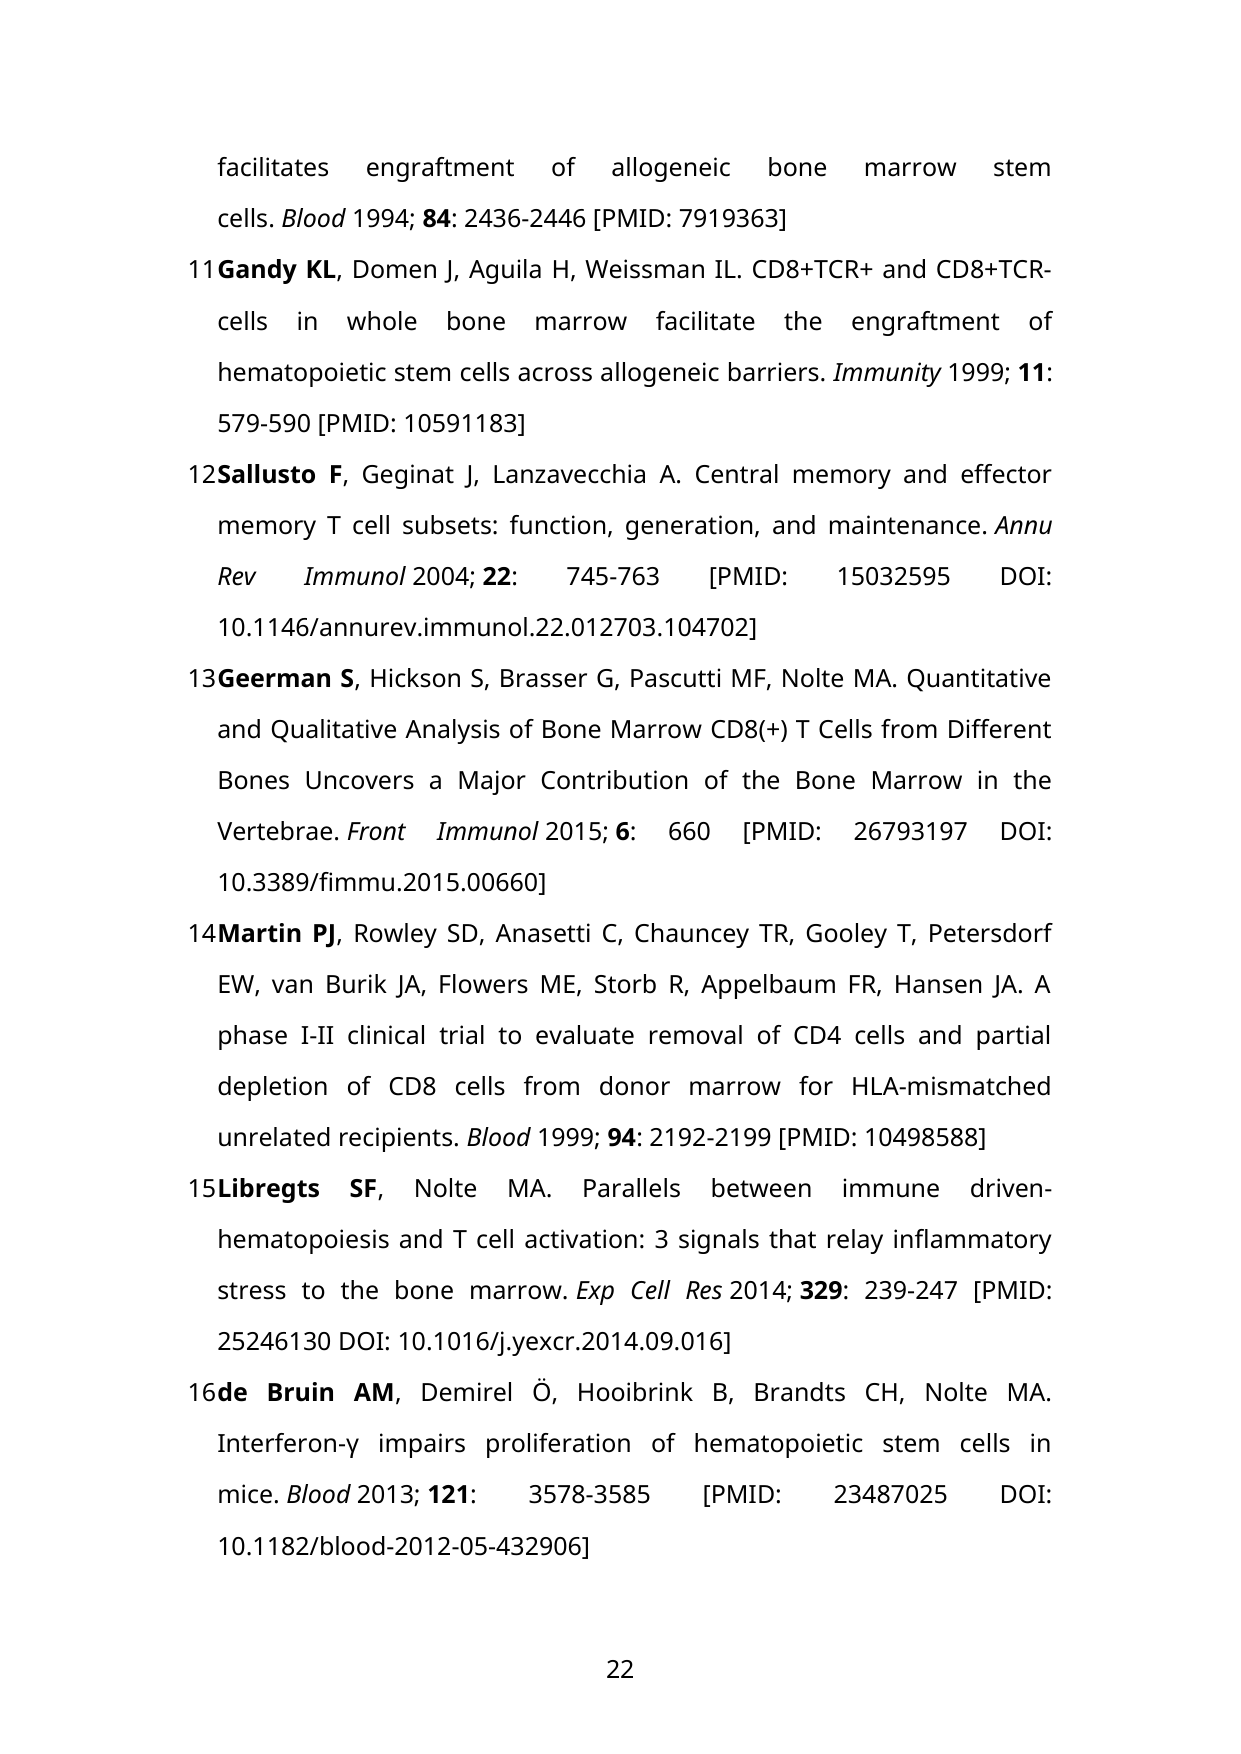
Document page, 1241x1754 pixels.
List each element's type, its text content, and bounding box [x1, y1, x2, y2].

list Sallusto F, Geginat J, Lanzavecchia A. Central memory and effector memory T cell subsets: function, generation, and maintenance. Annu Rev Immunol 2004; 22: 745-763 [PMID: 15032595 DOI: 10.1146/annurev.immunol.22.012703.104702] [187, 456, 1053, 643]
list Geerman S, Hickson S, Brasser G, Pascutti MF, Nolte MA. Quantitative and Qualitative Analysis of Bone Marrow CD8(+) T Cells from Different Bones Uncovers a Major Contribution of the Bone Marrow in the Vertebrae. Front Immunol 2015; 6: 660 [PMID: 26793197 DOI: 10.3389/fimmu.2015.00660] [187, 660, 1053, 899]
list Libregts SF, Nolte MA. Parallels between immune driven-hematopoiesis and T cell activation: 3 signals that relay inflammatory stress to the bone marrow. Exp Cell Res 2014; 329: 239-247 [PMID: 25246130 DOI: 10.1016/j.yexcr.2014.09.016] [187, 1171, 1053, 1358]
list Martin PJ, Rowley SD, Anasetti C, Chauncey TR, Gooley T, Petersdorf EW, van Burik JA, Flowers ME, Storb R, Appelbaum FR, Hansen JA. A phase I-II clinical trial to evaluate removal of CD4 cells and partial depletion of CD8 cells from donor marrow for HLA-mismatched unrelated recipients. Blood 1999; 94: 2192-2199 [PMID: 10498588] [187, 916, 1053, 1154]
list de Bruin AM, Demirel Ö, Hooibrink B, Brandts CH, Nolte MA. Interferon-γ impairs proliferation of hematopoietic stem cells in mice. Blood 2013; 121: 3578-3585 [PMID: 23487025 DOI: 10.1182/blood-2012-05-432906] [187, 1375, 1053, 1562]
list Gandy KL, Domen J, Aguila H, Weissman IL. CD8+TCR+ and CD8+TCR- cells in whole bone marrow facilitate the engraftment of hematopoietic stem cells across allogeneic barriers. Immunity 1999; 11: 579-590 [PMID: 10591183] [187, 252, 1053, 439]
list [187, 150, 1053, 235]
